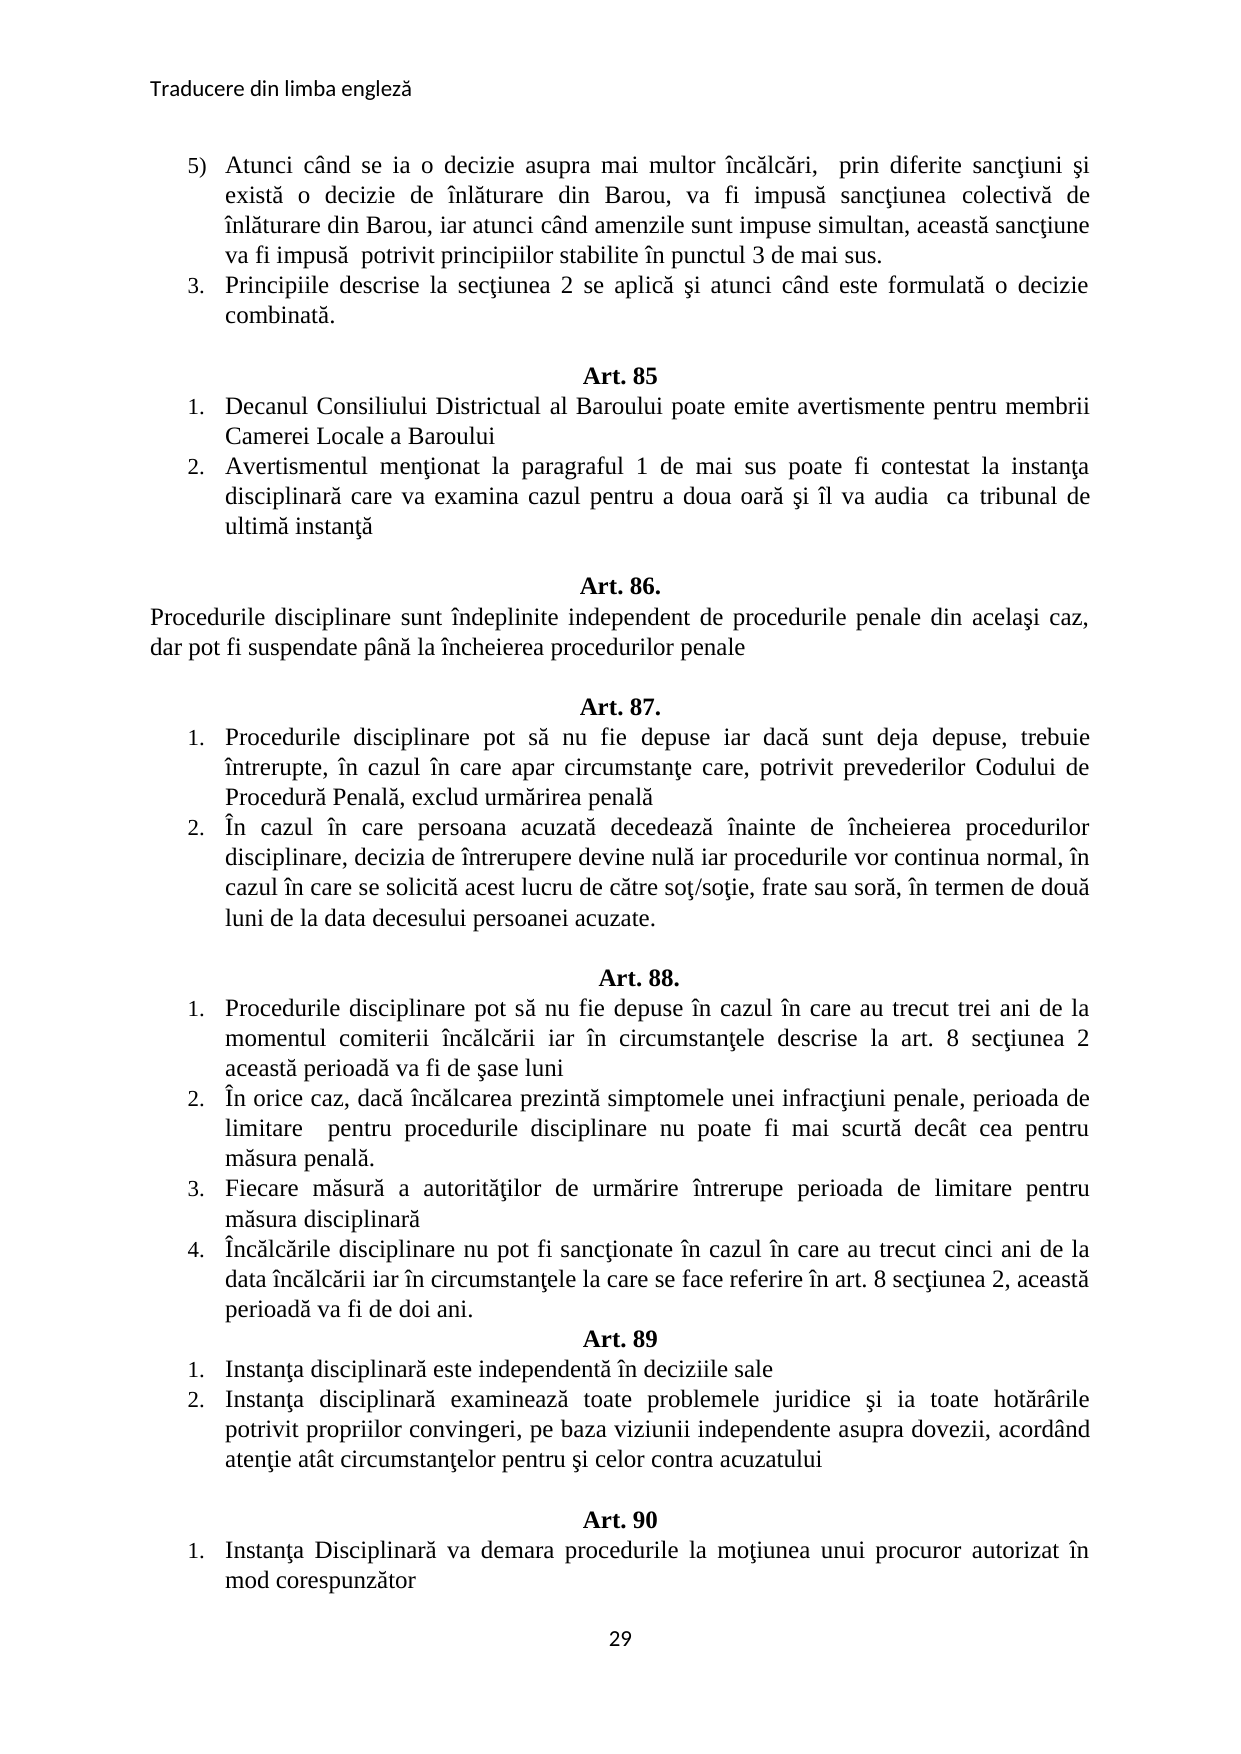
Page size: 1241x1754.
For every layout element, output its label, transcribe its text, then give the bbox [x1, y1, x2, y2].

list În orice caz, dacă încălcarea prezintă simptomele unei infracţiuni penale, perioada de limitare pentru procedurile disciplinare nu poate fi mai scurtă decât cea pentru măsura penală. [187, 1083, 1090, 1172]
list Principiile descrise la secţiunea 2 se aplică şi atunci când este formulată o decizie combinată. [187, 270, 1090, 329]
text Procedurile disciplinare sunt îndeplinite independent de procedurile penale din acelaşi caz, dar pot fi suspendate până la încheierea procedurilor penale [150, 602, 1090, 660]
list Încălcările disciplinare nu pot fi sancţionate în cazul în care au trecut cinci ani de la data încălcării iar în circumstanţele la care se face referire în art. 8 secţiunea 2, această perioadă va fi de doi ani. [187, 1234, 1090, 1323]
list În cazul în care persoana acuzată decedează înainte de încheierea procedurilor disciplinare, decizia de întrerupere devine nulă iar procedurile vor continua normal, în cazul în care se solicită acest lucru de către soţ/soţie, frate sau soră, în termen de două luni de la data decesului persoanei acuzate. [187, 812, 1090, 931]
text Art. 89 [150, 1324, 1090, 1353]
text Art. 90 [150, 1505, 1090, 1533]
list Avertismentul menţionat la paragraful 1 de mai sus poate fi contestat la instanţa disciplinară care va examina cazul pentru a doua oară şi îl va audia ca tribunal de ultimă instanţă [187, 451, 1090, 540]
text Art. 87. [150, 692, 1090, 721]
text Art. 85 [150, 361, 1090, 389]
list Instanţa disciplinară este independentă în deciziile sale [187, 1354, 1090, 1383]
text Art. 88. [187, 963, 1090, 992]
list Fiecare măsură a autorităţilor de urmărire întrerupe perioada de limitare pentru măsura disciplinară [187, 1173, 1090, 1232]
text Art. 86. [150, 571, 1090, 600]
list Procedurile disciplinare pot să nu fie depuse în cazul în care au trecut trei ani de la momentul comiterii încălcării iar în circumstanţele descrise la art. 8 secţiunea 2 această perioadă va fi de şase luni [187, 993, 1090, 1082]
list Instanţa Disciplinară va demara procedurile la moţiunea unui procuror autorizat în mod corespunzător [187, 1535, 1090, 1594]
list Atunci când se ia o decizie asupra mai multor încălcări, prin diferite sancţiuni şi există o decizie de înlăturare din Barou, va fi impusă sancţiunea colectivă de înlăturare din Barou, iar atunci când amenzile sunt impuse simultan, această sancţiune va fi impusă potrivit principiilor stabilite în punctul 3 de mai sus. [187, 150, 1090, 269]
list Instanţa disciplinară examinează toate problemele juridice şi ia toate hotărârile potrivit propriilor convingeri, pe baza viziunii independente asupra dovezii, acordând atenţie atât circumstanţelor pentru şi celor contra acuzatului [187, 1384, 1090, 1473]
list Decanul Consiliului Districtual al Baroului poate emite avertismente pentru membrii Camerei Locale a Baroului [187, 391, 1090, 450]
list Procedurile disciplinare pot să nu fie depuse iar dacă sunt deja depuse, trebuie întrerupte, în cazul în care apar circumstanţe care, potrivit prevederilor Codului de Procedură Penală, exclud urmărirea penală [187, 722, 1090, 811]
